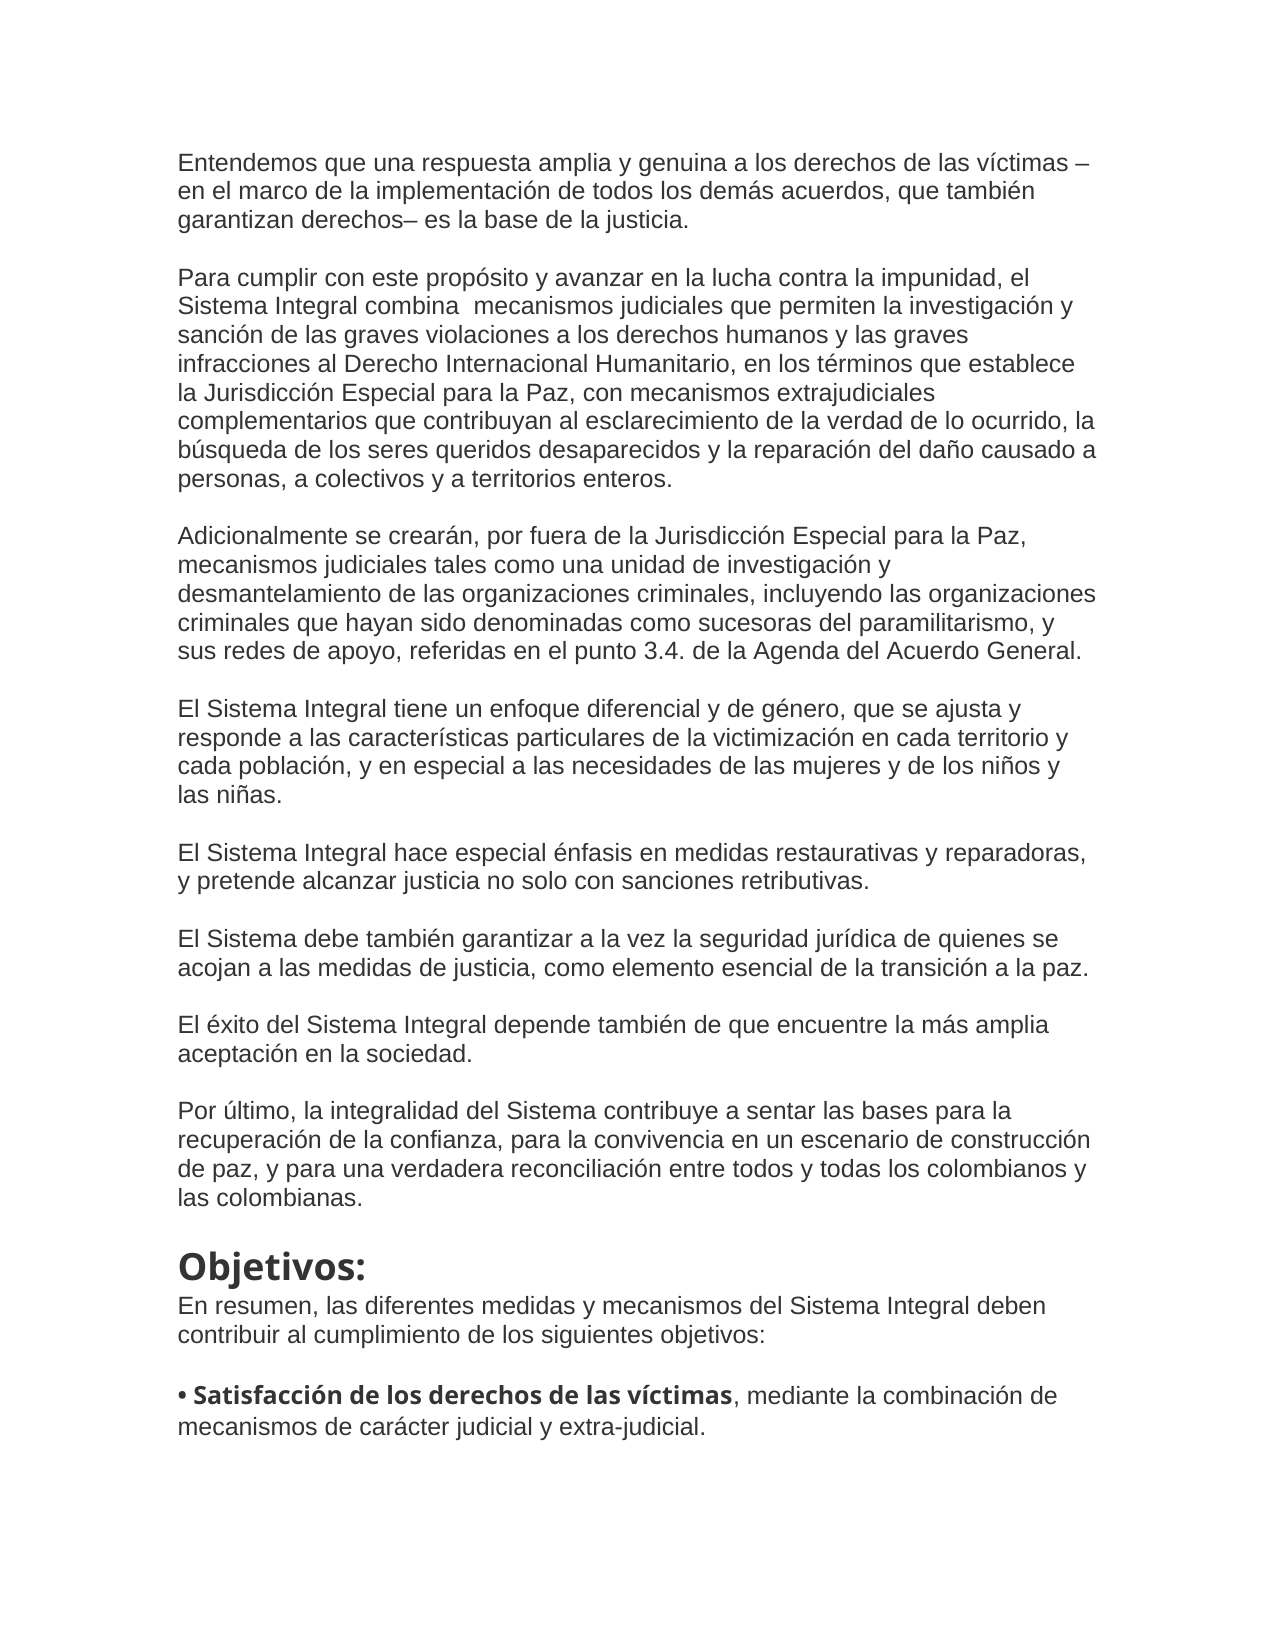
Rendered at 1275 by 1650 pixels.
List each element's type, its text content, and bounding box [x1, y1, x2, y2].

text Adicionalmente se crearán, por fuera de la Jurisdicción Especial para la Paz, mecanismos judiciales tales como una unidad de investigación y desmantelamiento de las organizaciones criminales, incluyendo las organizaciones criminales que hayan sido denominadas como sucesoras del paramilitarismo, y sus redes de apoyo, referidas en el punto 3.4. de la Agenda del Acuerdo General. [177, 521, 1098, 665]
text Para cumplir con este propósito y avanzar en la lucha contra la impunidad, el Sistema Integral combina mecanismos judiciales que permiten la investigación y sanción de las graves violaciones a los derechos humanos y las graves infracciones al Derecho Internacional Humanitario, en los términos que establece la Jurisdicción Especial para la Paz, con mecanismos extrajudiciales complementarios que contribuyan al esclarecimiento de la verdad de lo ocurrido, la búsqueda de los seres queridos desaparecidos y la reparación del daño causado a personas, a colectivos y a territorios enteros. [177, 263, 1098, 493]
text Entendemos que una respuesta amplia y genuina a los derechos de las víctimas –en el marco de la implementación de todos los demás acuerdos, que también garantizan derechos– es la base de la justicia. [177, 148, 1098, 234]
text Objetivos: [177, 1240, 1098, 1291]
text El Sistema debe también garantizar a la vez la seguridad jurídica de quienes se acojan a las medidas de justicia, como elemento esencial de la transición a la paz. [177, 924, 1098, 981]
text En resumen, las diferentes medidas y mecanismos del Sistema Integral deben contribuir al cumplimiento de los siguientes objetivos: [177, 1291, 1098, 1349]
text Por último, la integralidad del Sistema contribuye a sentar las bases para la recuperación de la confianza, para la convivencia en un escenario de construcción de paz, y para una verdadera reconciliación entre todos y todas los colombianos y las colombianas. [177, 1096, 1098, 1211]
text El éxito del Sistema Integral depende también de que encuentre la más amplia aceptación en la sociedad. [177, 1010, 1098, 1068]
text • Satisfacción de los derechos de las víctimas, mediante la combinación de mecanismos de carácter judicial y extra-judicial. [177, 1377, 1098, 1440]
text El Sistema Integral tiene un enfoque diferencial y de género, que se ajusta y responde a las características particulares de la victimización en cada territorio y cada población, y en especial a las necesidades de las mujeres y de los niños y las niñas. [177, 694, 1098, 809]
text El Sistema Integral hace especial énfasis en medidas restaurativas y reparadoras, y pretende alcanzar justicia no solo con sanciones retributivas. [177, 838, 1098, 895]
